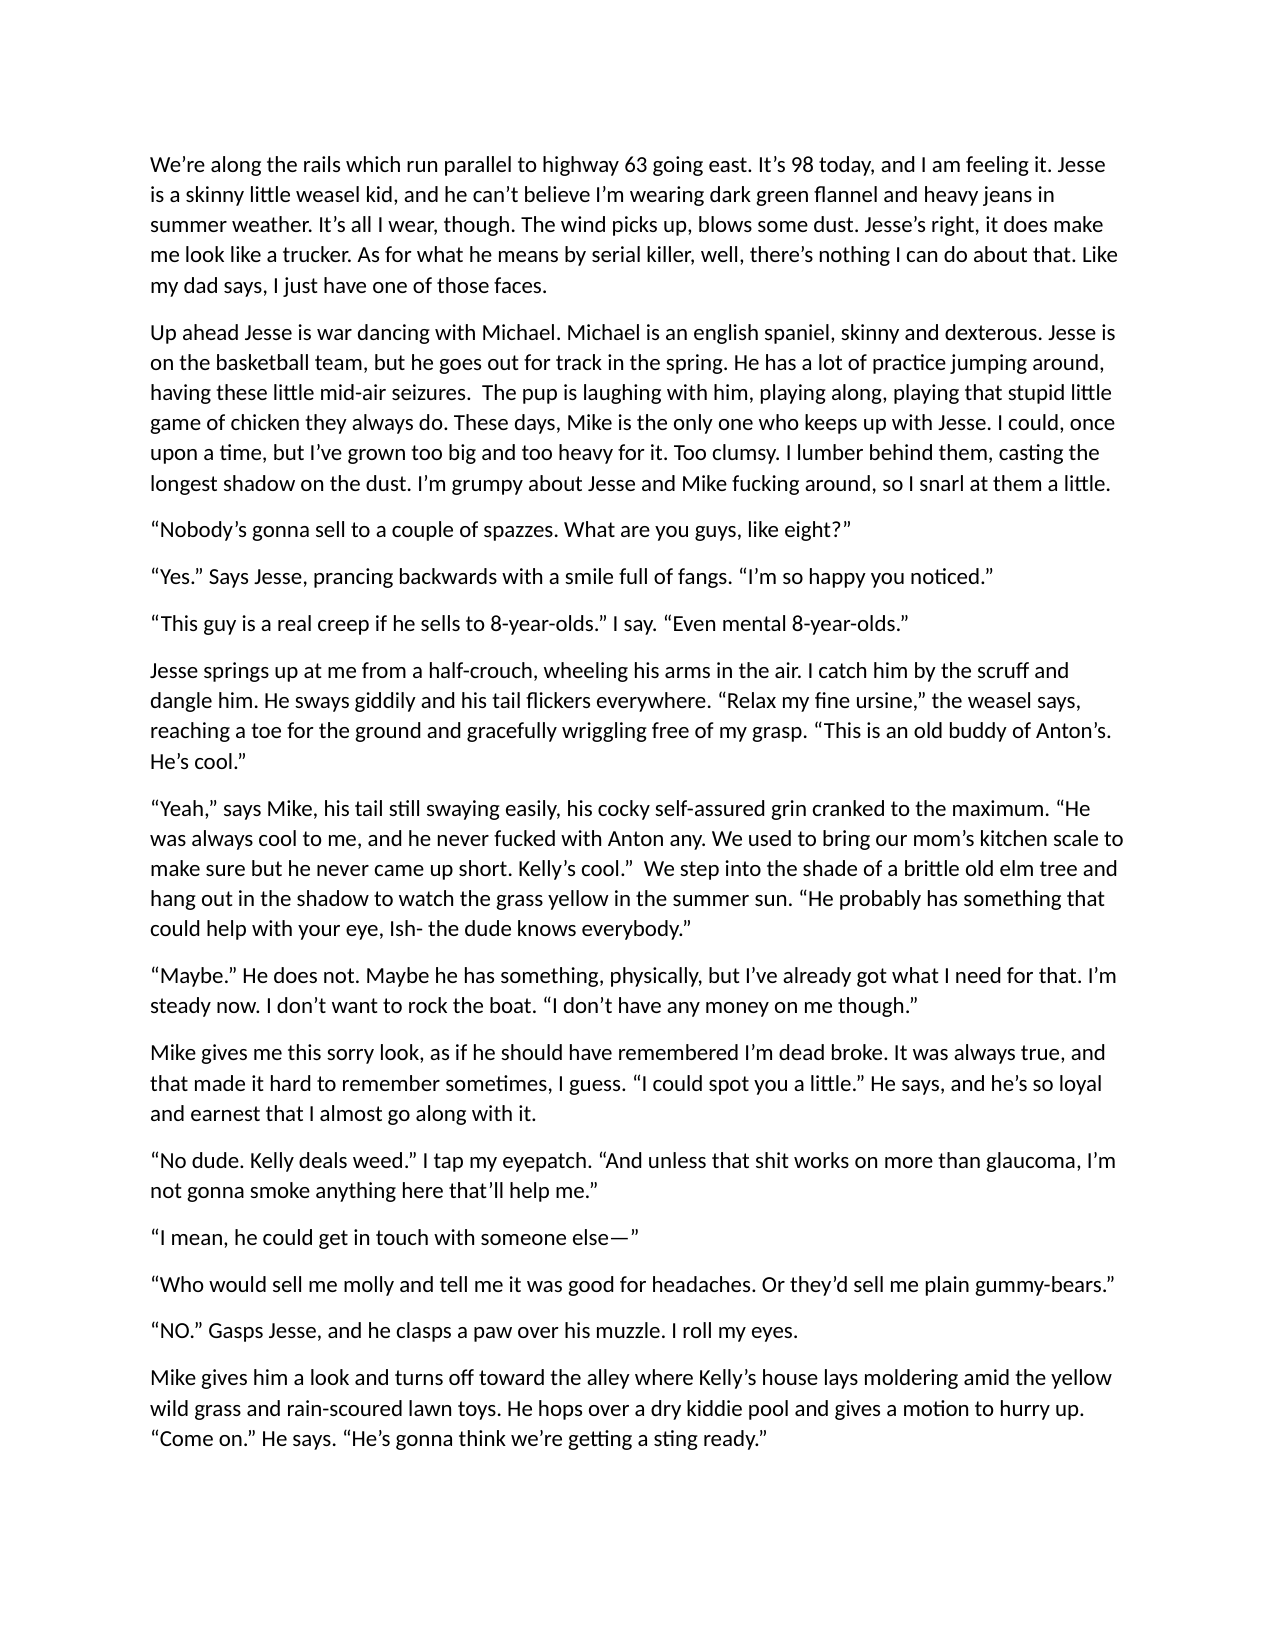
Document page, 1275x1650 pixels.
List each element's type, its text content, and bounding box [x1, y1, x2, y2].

text We’re along the rails which run parallel to highway 63 going east. It’s 98 today, and I am feeling it. Jesse is a skinny little weasel kid, and he can’t believe I’m wearing dark green flannel and heavy jeans in summer weather. It’s all I wear, though. The wind picks up, blows some dust. Jesse’s right, it does make me look like a trucker. As for what he means by serial killer, well, there’s nothing I can do about that. Like my dad says, I just have one of those faces. [150, 150, 1125, 299]
text “I mean, he could get in touch with someone else—” [150, 1223, 1125, 1251]
text “NO.” Gasps Jesse, and he clasps a paw over his muzzle. I roll my eyes. [150, 1317, 1125, 1345]
text Mike gives me this sorry look, as if he should have remembered I’m dead broke. It was always true, and that made it hard to remember sometimes, I guess. “I could spot you a little.” He says, and he’s so loyal and earnest that I almost go along with it. [150, 1038, 1125, 1127]
text “Nobody’s gonna sell to a couple of spazzes. What are you guys, like eight?” [150, 516, 1125, 544]
text Mike gives him a look and turns off toward the alley where Kelly’s house lays moldering amid the yellow wild grass and rain-scoured lawn toys. He hops over a dry kiddie pool and gives a motion to hurry up. “Come on.” He says. “He’s gonna think we’re getting a sting ready.” [150, 1363, 1125, 1452]
text “No dude. Kelly deals weed.” I tap my eyepatch. “And unless that shit works on more than glaucoma, I’m not gonna smoke anything here that’ll help me.” [150, 1146, 1125, 1204]
text Jesse springs up at me from a half-crouch, wheeling his arms in the air. I catch him by the scruff and dangle him. He sways giddily and his tail flickers everywhere. “Relax my fine ursine,” the weasel says, reaching a toe for the ground and gracefully wriggling free of my grasp. “This is an old buddy of Anton’s. He’s cool.” [150, 656, 1125, 775]
text “Yes.” Says Jesse, prancing backwards with a smile full of fangs. “I’m so happy you noticed.” [150, 562, 1125, 591]
text “This guy is a real creep if he sells to 8-year-olds.” I say. “Even mental 8-year-olds.” [150, 609, 1125, 637]
text “Maybe.” He does not. Maybe he has something, physically, but I’ve already got what I need for that. I’m steady now. I don’t want to rock the boat. “I don’t have any money on me though.” [150, 961, 1125, 1020]
text “Who would sell me molly and tell me it was good for headaches. Or they’d sell me plain gummy-bears.” [150, 1270, 1125, 1298]
text “Yeah,” says Mike, his tail still swaying easily, his cocky self-assured grin cranked to the maximum. “He was always cool to me, and he never fucked with Anton any. We used to bring our mom’s kitchen scale to make sure but he never came up short. Kelly’s cool.” We step into the shade of a brittle old elm tree and hang out in the shadow to watch the grass yellow in the summer sun. “He probably has something that could help with your eye, Ish- the dude knows everybody.” [150, 794, 1125, 943]
text Up ahead Jesse is war dancing with Michael. Michael is an english spaniel, skinny and dexterous. Jesse is on the basketball team, but he goes out for track in the spring. He has a lot of practice jumping around, having these little mid-air seizures. The pup is laughing with him, playing along, playing that stupid little game of chicken they always do. These days, Mike is the only one who keeps up with Jesse. I could, once upon a time, but I’ve grown too big and too heavy for it. Too clumsy. I lumber behind them, casting the longest shadow on the dust. I’m grumpy about Jesse and Mike fucking around, so I snarl at them a little. [150, 318, 1125, 497]
